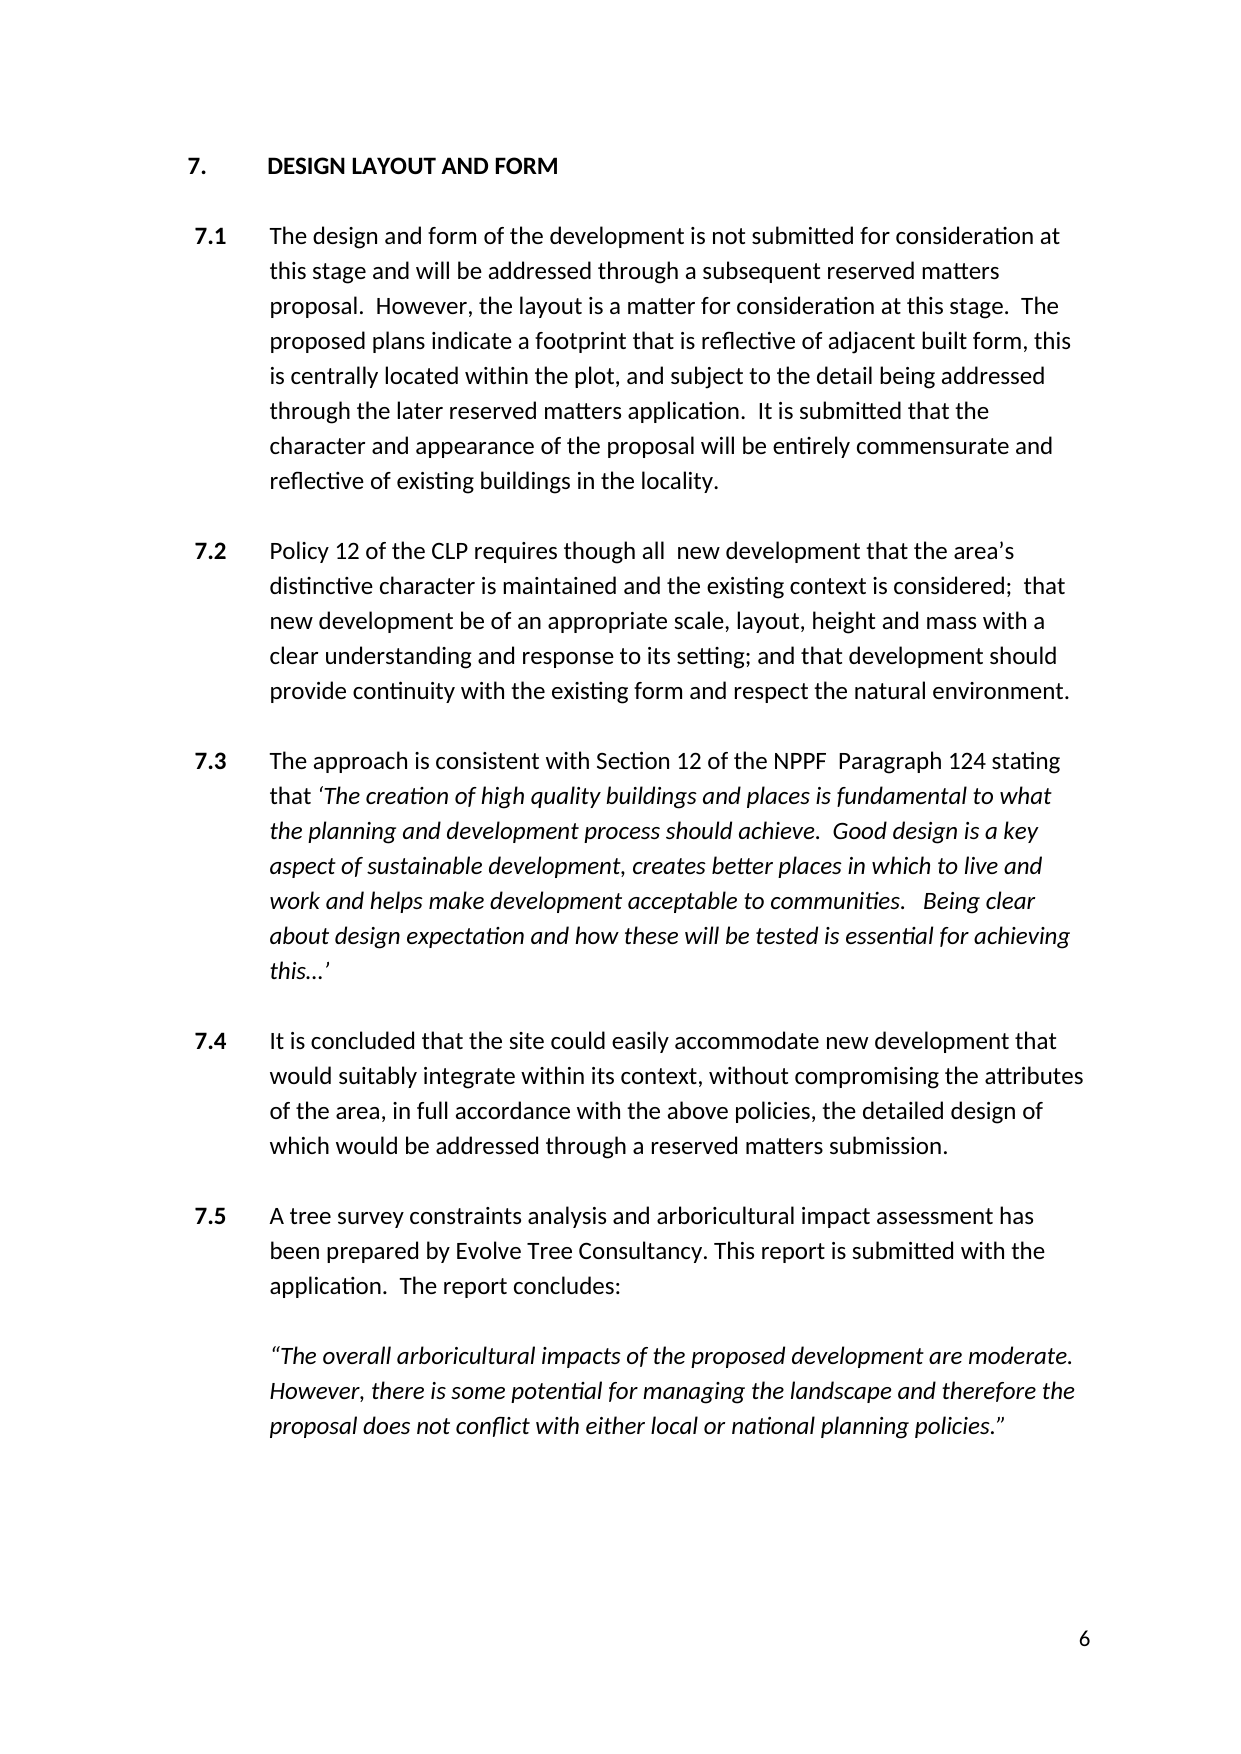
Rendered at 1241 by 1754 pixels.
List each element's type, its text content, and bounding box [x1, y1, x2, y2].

list The approach is consistent with Section 12 of the NPPF Paragraph 124 stating that ‘The creation of high quality buildings and places is fundamental to what the planning and development process should achieve. Good design is a key aspect of sustainable development, creates better places in which to live and work and helps make development acceptable to communities. Being clear about design expectation and how these will be tested is essential for achieving this…’ [194, 745, 1090, 986]
list Policy 12 of the CLP requires though all new development that the area’s distinctive character is maintained and the existing context is considered; that new development be of an appropriate scale, layout, height and mass with a clear understanding and response to its setting; and that development should provide continuity with the existing form and respect the natural environment. [194, 535, 1090, 706]
list A tree survey constraints analysis and arboricultural impact assessment has been prepared by Evolve Tree Consultancy. This report is submitted with the application. The report concludes: [194, 1200, 1090, 1301]
list The design and form of the development is not submitted for consideration at this stage and will be addressed through a subsequent reserved matters proposal. However, the layout is a matter for consideration at this stage. The proposed plans indicate a footprint that is reflective of adjacent built form, this is centrally located within the plot, and subject to the detail being addressed through the later reserved matters application. It is submitted that the character and appearance of the proposal will be entirely commensurate and reflective of existing buildings in the locality. [194, 220, 1090, 496]
list It is concluded that the site could easily accommodate new development that would suitably integrate within its context, without compromising the attributes of the area, in full accordance with the above policies, the detailed design of which would be addressed through a reserved matters submission. [194, 1025, 1090, 1161]
list DESIGN LAYOUT AND FORM [187, 150, 1090, 181]
list “The overall arboricultural impacts of the proposed development are moderate. However, there is some potential for managing the landscape and therefore the proposal does not conflict with either local or national planning policies.” [269, 1340, 1090, 1441]
